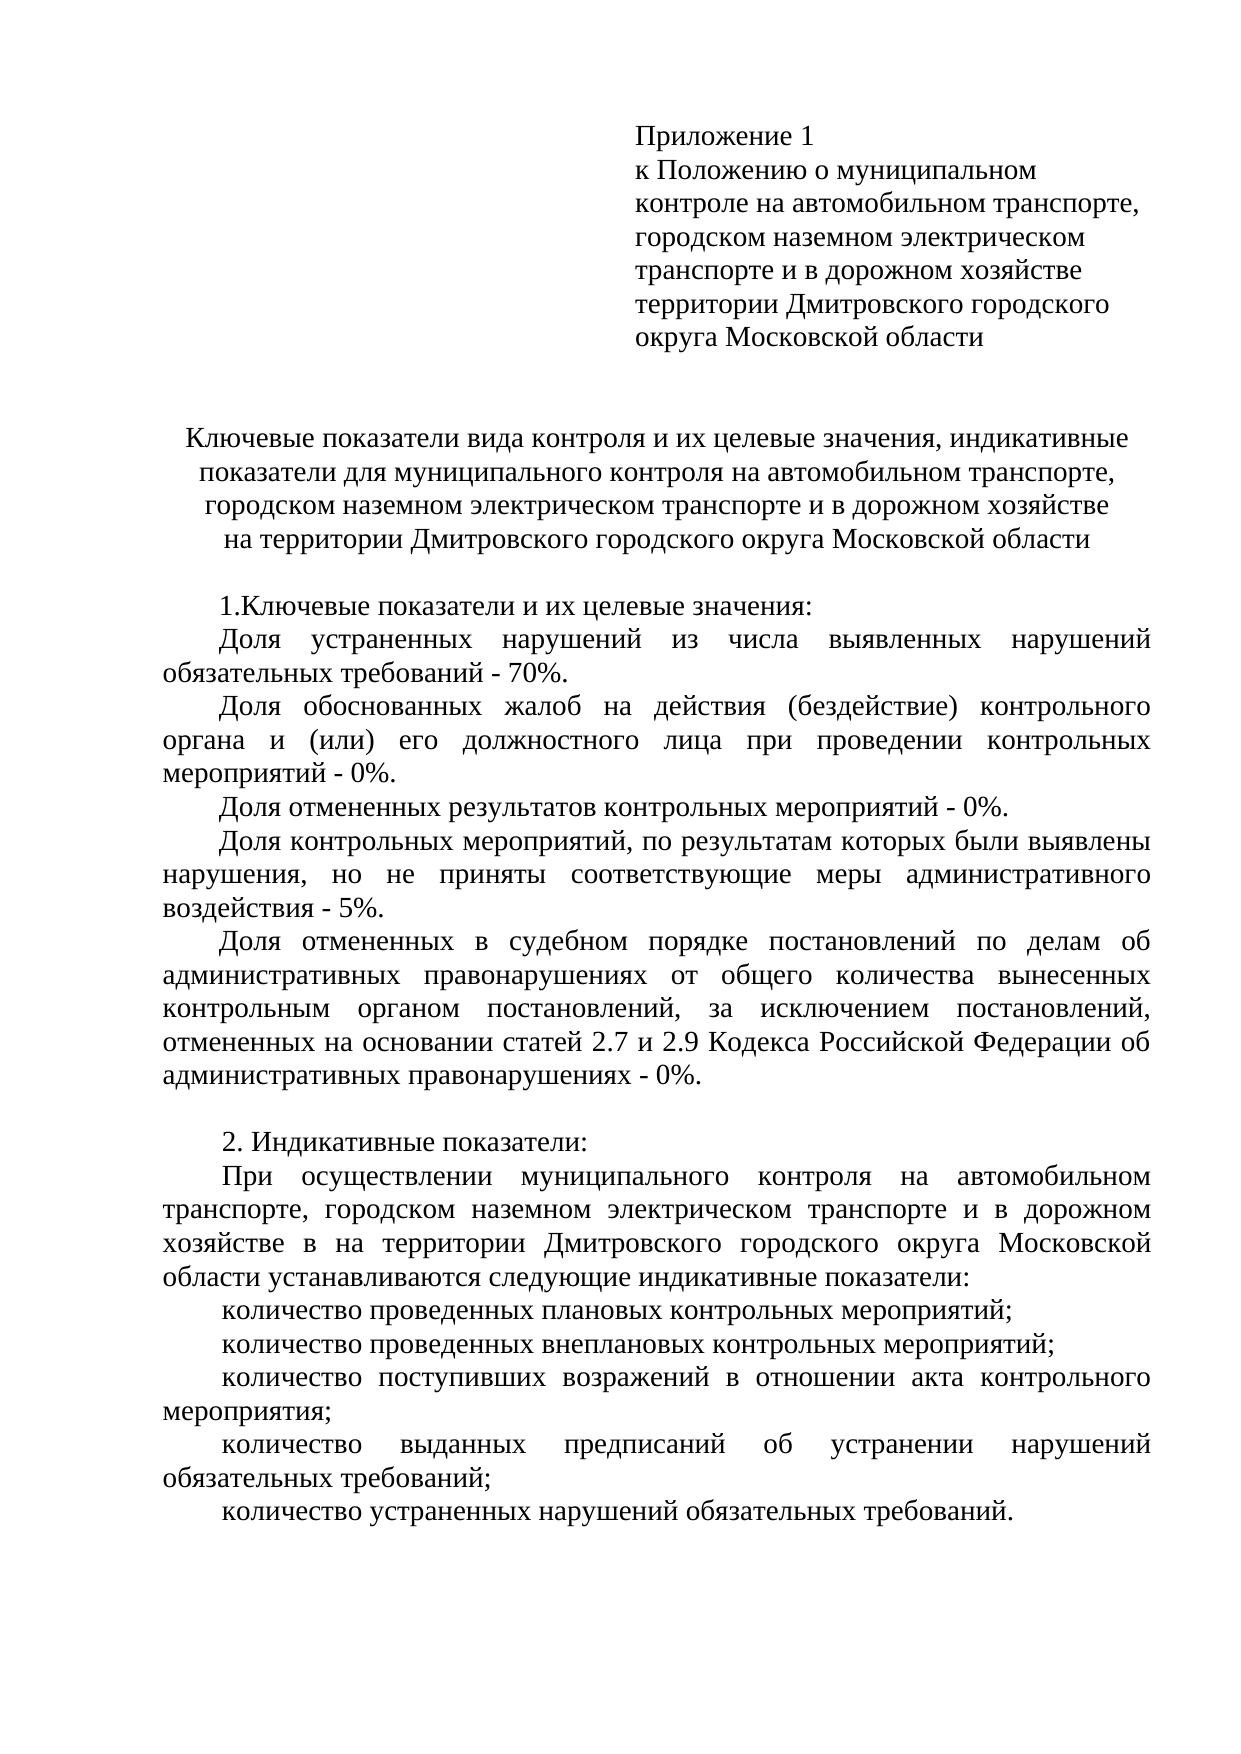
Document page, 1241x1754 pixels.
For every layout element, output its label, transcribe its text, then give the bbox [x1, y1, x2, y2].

text территории Дмитровского городского округа Московской области [635, 286, 1152, 353]
text к Положению о муниципальном контроле на автомобильном транспорте, городском наземном электрическом транспорте и в дорожном хозяйстве [635, 152, 1152, 286]
text Приложение 1 [635, 118, 1152, 152]
text количество устраненных нарушений обязательных требований. [162, 1493, 1152, 1527]
text Ключевые показатели вида контроля и их целевые значения, индикативные показатели для муниципального контроля на автомобильном транспорте, городском наземном электрическом транспорте и в дорожном хозяйстве [162, 420, 1152, 521]
text 1.Ключевые показатели и их целевые значения: [162, 588, 1152, 621]
text 2. Индикативные показатели: [162, 1124, 1152, 1158]
text на территории Дмитровского городского округа Московской области [162, 521, 1152, 554]
text Доля обоснованных жалоб на действия (бездействие) контрольного органа и (или) его должностного лица при проведении контрольных мероприятий - 0%. [162, 688, 1152, 789]
text количество поступивших возражений в отношении акта контрольного мероприятия; [162, 1359, 1152, 1426]
text количество выданных предписаний об устранении нарушений обязательных требований; [162, 1426, 1152, 1493]
text Доля отмененных в судебном порядке постановлений по делам об административных правонарушениях от общего количества вынесенных контрольным органом постановлений, за исключением постановлений, отмененных на основании статей 2.7 и 2.9 Кодекса Российской Федерации об административных правонарушениях - 0%. [162, 923, 1152, 1091]
text количество проведенных плановых контрольных мероприятий; [162, 1292, 1152, 1326]
text Доля отмененных результатов контрольных мероприятий - 0%. [162, 789, 1152, 823]
text Доля контрольных мероприятий, по результатам которых были выявлены нарушения, но не приняты соответствующие меры административного воздействия - 5%. [162, 823, 1152, 923]
text количество проведенных внеплановых контрольных мероприятий; [162, 1326, 1152, 1359]
text Доля устраненных нарушений из числа выявленных нарушений обязательных требований - 70%. [162, 621, 1152, 688]
text При осуществлении муниципального контроля на автомобильном транспорте, городском наземном электрическом транспорте и в дорожном хозяйстве в на территории Дмитровского городского округа Московской области устанавливаются следующие индикативные показатели: [162, 1158, 1152, 1292]
